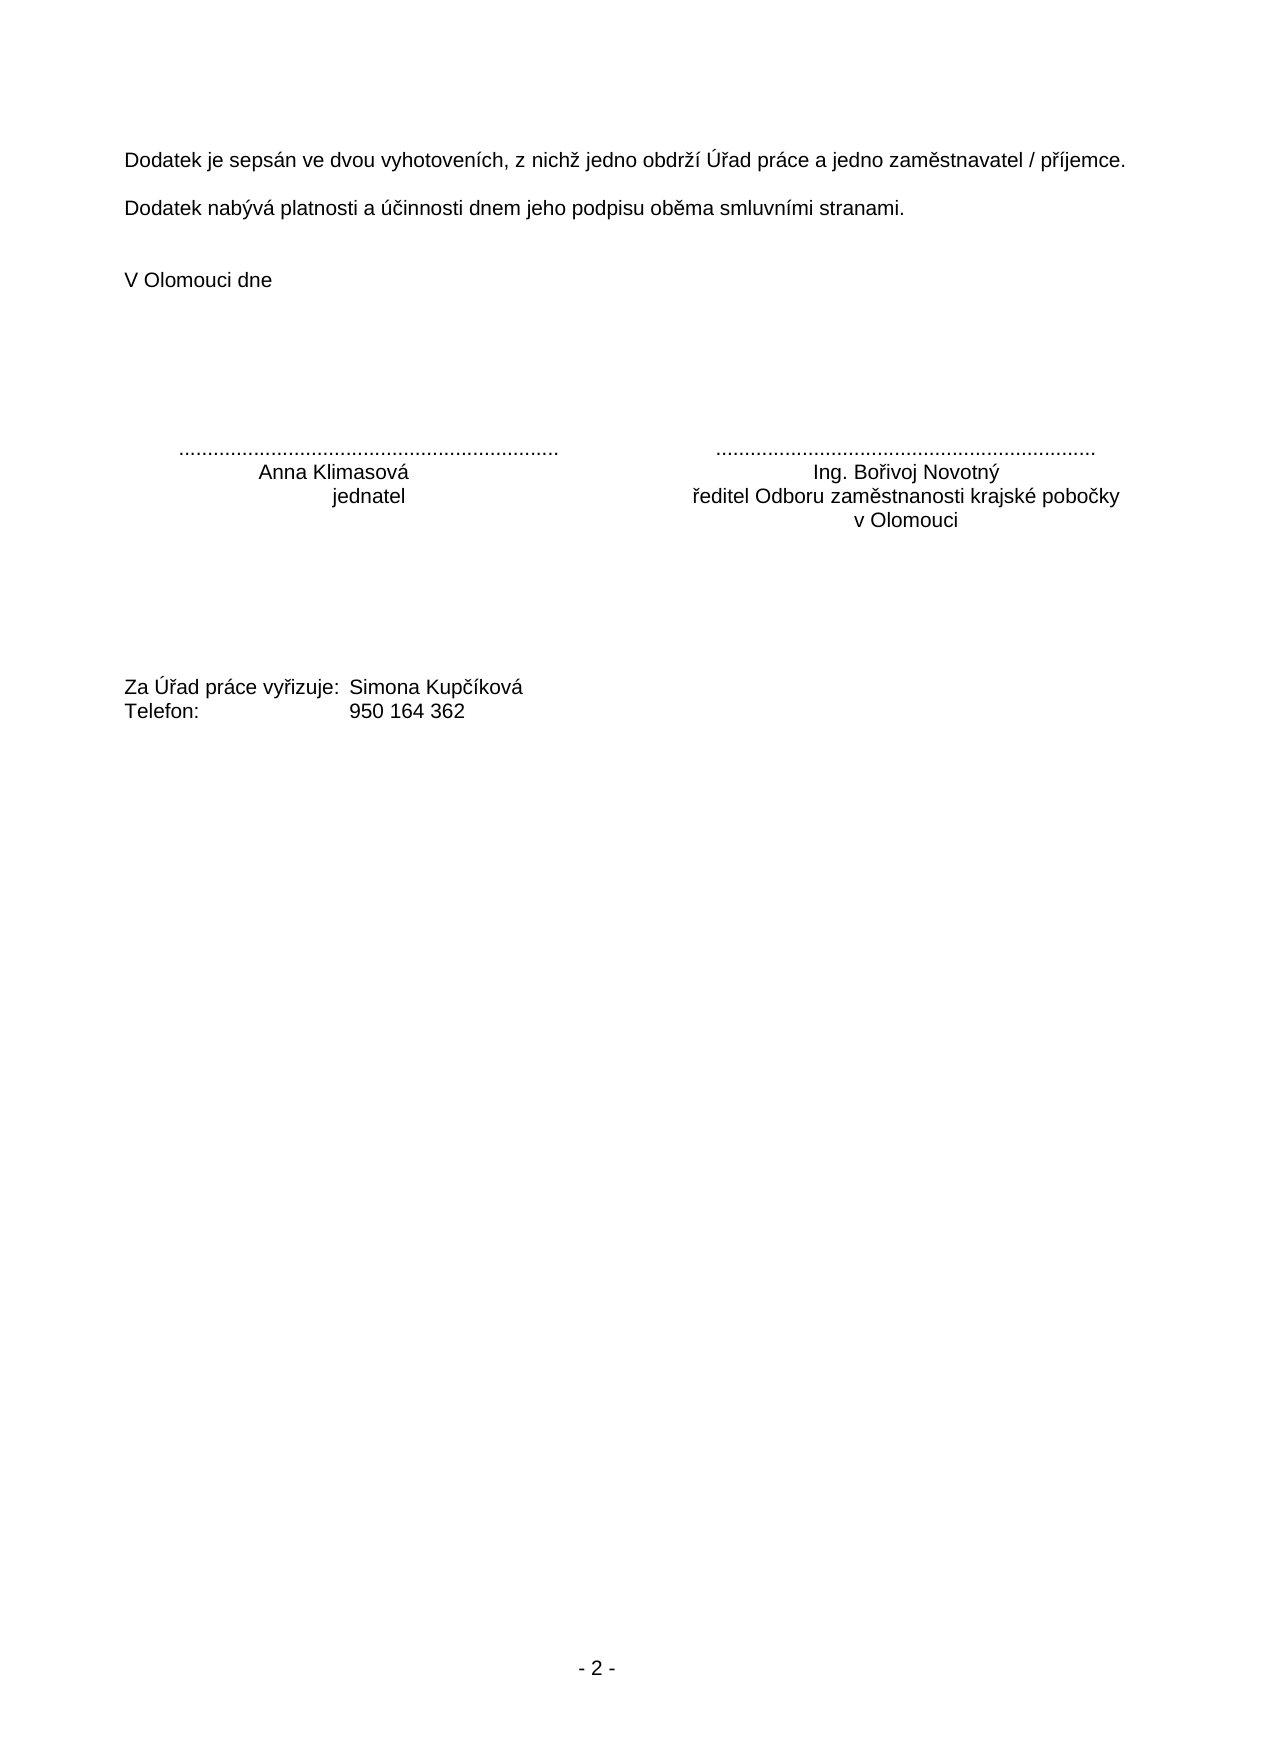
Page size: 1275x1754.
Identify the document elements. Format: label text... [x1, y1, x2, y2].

text Anna Klimasová jednatel [124, 459, 614, 507]
text .................................................................. [661, 436, 1151, 459]
text Za Úřad práce vyřizuje: Simona Kupčíková [124, 675, 1151, 699]
text Ing. Bořivoj Novotný [661, 459, 1151, 483]
text Dodatek nabývá platnosti a účinnosti dnem jeho podpisu oběma smluvními stranami. [124, 196, 1151, 220]
text Telefon: 950 164 362 [124, 699, 1151, 723]
text .................................................................. [124, 436, 614, 459]
text Dodatek je sepsán ve dvou vyhotoveních, z nichž jedno obdrží Úřad práce a jedno zaměstnavatel / příjemce. [124, 148, 1151, 172]
text ředitel Odboru zaměstnanosti krajské pobočky v Olomouci [661, 483, 1151, 531]
text V Olomouci dne [124, 268, 1151, 292]
